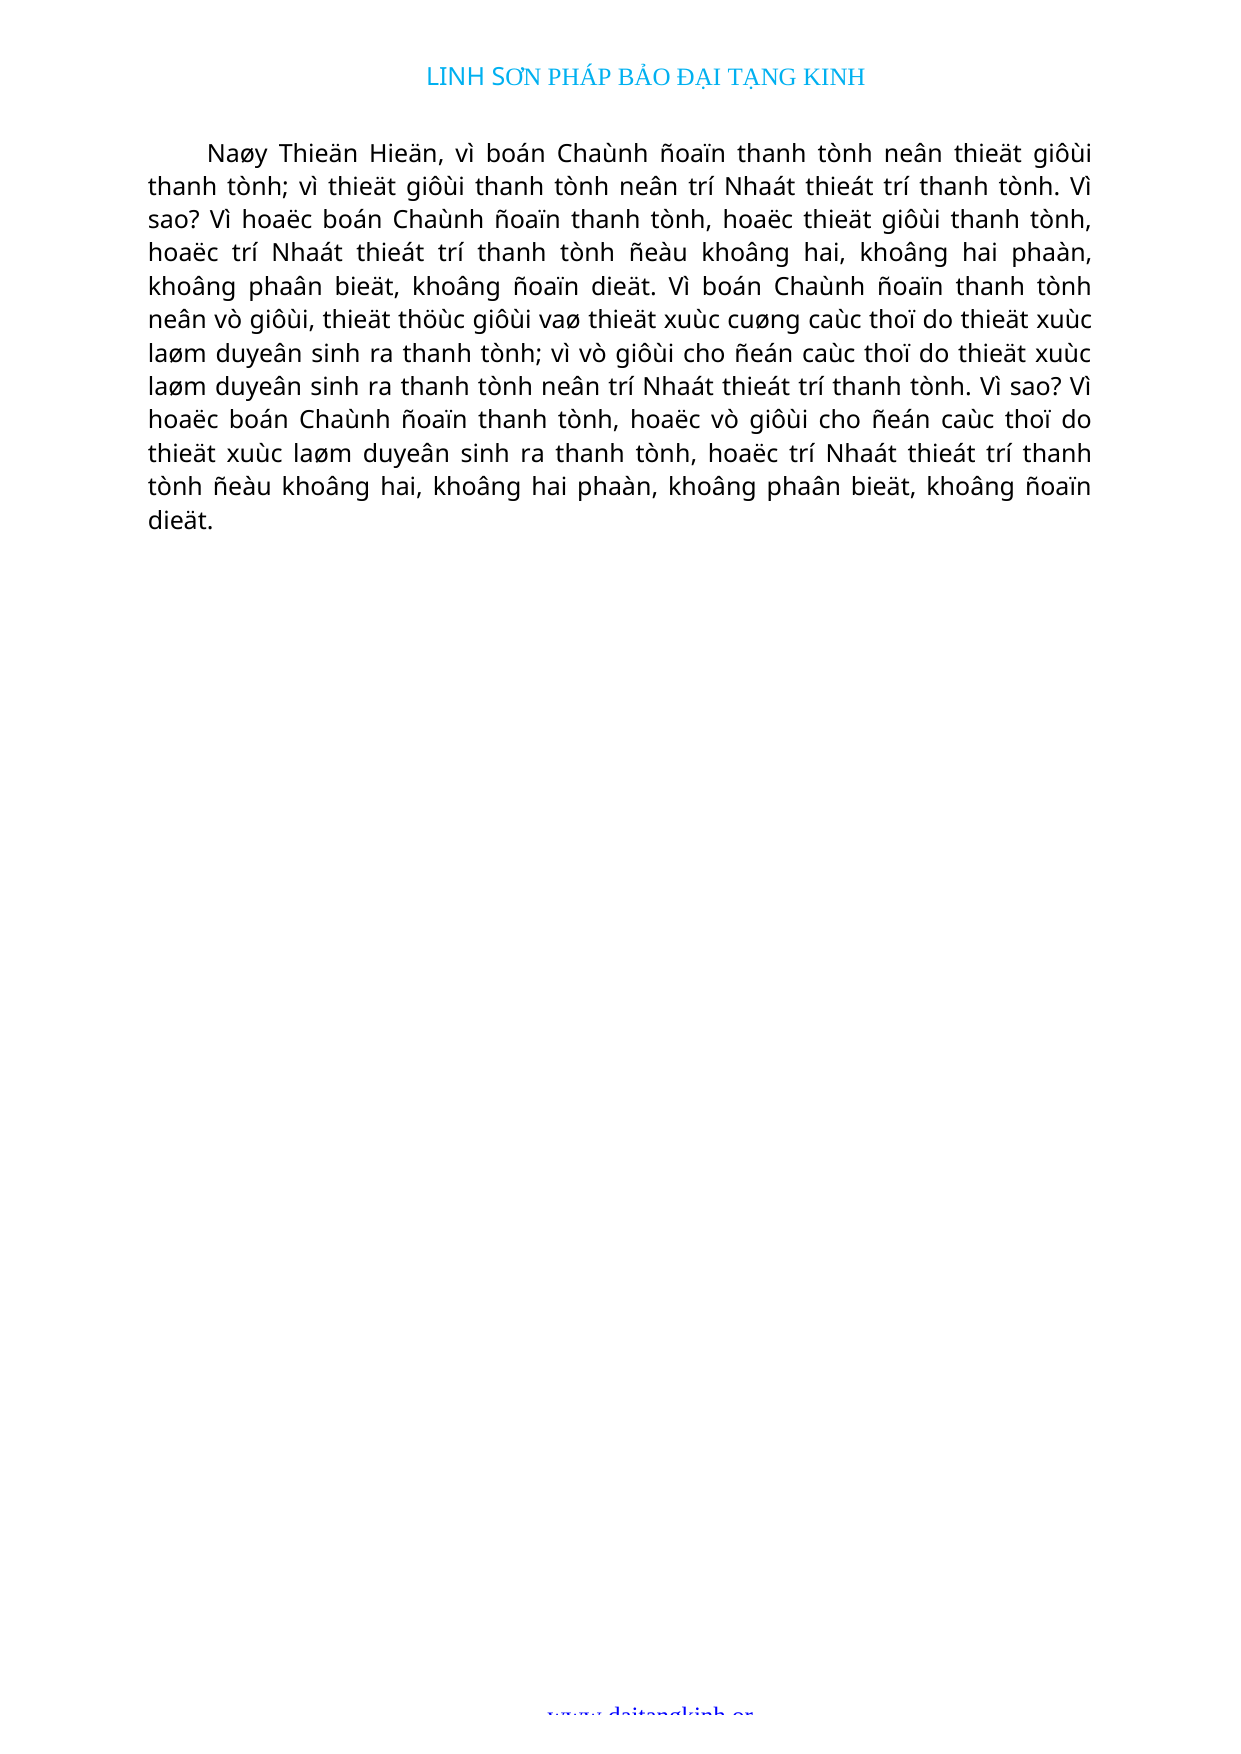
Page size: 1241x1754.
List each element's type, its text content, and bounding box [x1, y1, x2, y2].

text Naøy Thieän Hieän, vì boán Chaùnh ñoaïn thanh tònh neân thieät giôùi thanh tònh; vì thieät giôùi thanh tònh neân trí Nhaát thieát trí thanh tònh. Vì sao? Vì hoaëc boán Chaùnh ñoaïn thanh tònh, hoaëc thieät giôùi thanh tònh, hoaëc trí Nhaát thieát trí thanh tònh ñeàu khoâng hai, khoâng hai phaàn, khoâng phaân bieät, khoâng ñoaïn dieät. Vì boán Chaùnh ñoaïn thanh tònh neân vò giôùi, thieät thöùc giôùi vaø thieät xuùc cuøng caùc thoï do thieät xuùc laøm duyeân sinh ra thanh tònh; vì vò giôùi cho ñeán caùc thoï do thieät xuùc laøm duyeân sinh ra thanh tònh neân trí Nhaát thieát trí thanh tònh. Vì sao? Vì hoaëc boán Chaùnh ñoaïn thanh tònh, hoaëc vò giôùi cho ñeán caùc thoï do thieät xuùc laøm duyeân sinh ra thanh tònh, hoaëc trí Nhaát thieát trí thanh tònh ñeàu khoâng hai, khoâng hai phaàn, khoâng phaân bieät, khoâng ñoaïn dieät. [148, 135, 1093, 537]
